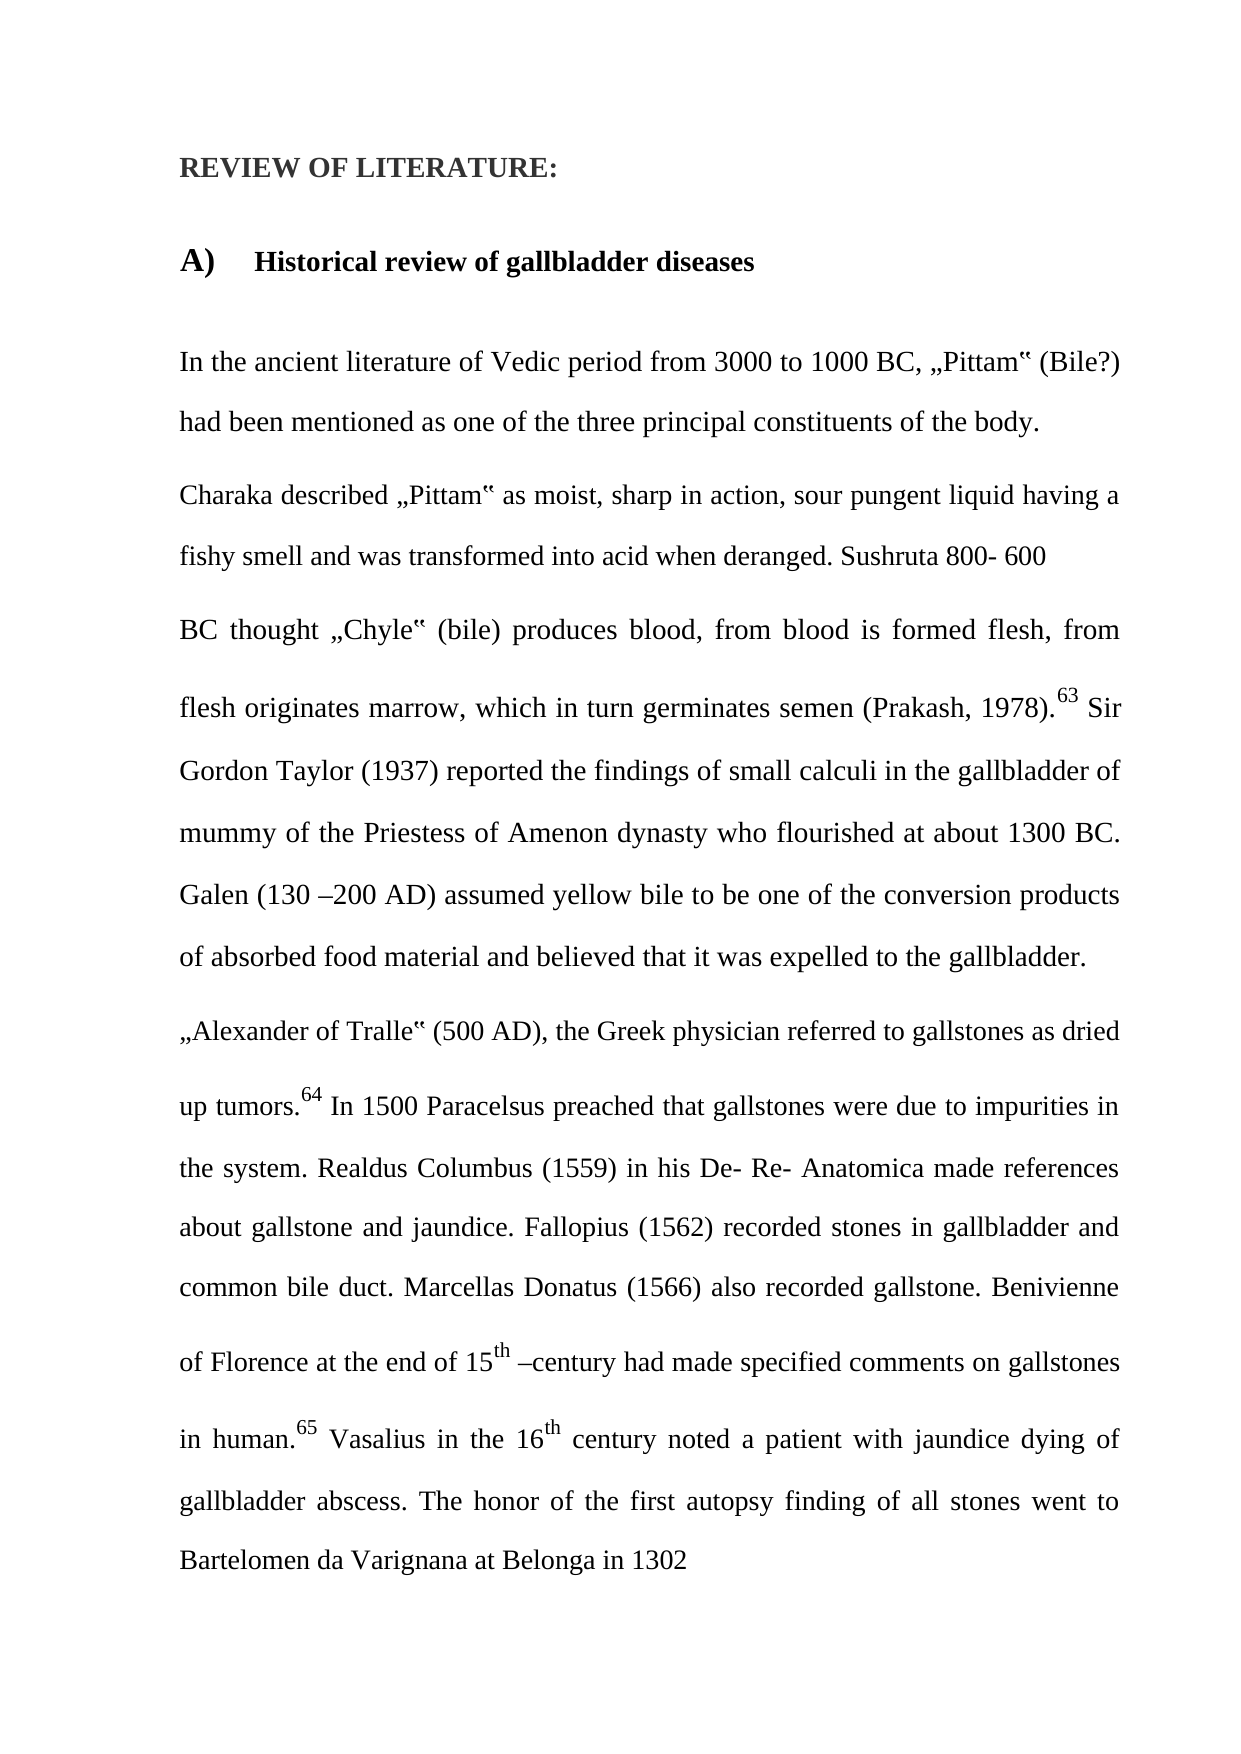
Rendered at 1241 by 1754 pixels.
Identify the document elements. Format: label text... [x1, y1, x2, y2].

text BC thought „Chyle‟ (bile) produces blood, from blood is formed flesh, from flesh originates marrow, which in turn germinates semen (Prakash, 1978).63 Sir Gordon Taylor (1937) reported the findings of small calculi in the gallbladder of mummy of the Priestess of Amenon dynasty who flourished at about 1300 BC. Galen (130 –200 AD) assumed yellow bile to be one of the conversion products of absorbed food material and believed that it was expelled to the gallbladder. [179, 612, 1121, 973]
text Charaka described „Pittam‟ as moist, sharp in action, sour pungent liquid having a fishy smell and was transformed into acid when deranged. Sushruta 800- 600 [179, 478, 1121, 572]
text In the ancient literature of Vedic period from 3000 to 1000 BC, „Pittam‟ (Bile?) had been mentioned as one of the three principal constituents of the body. [179, 344, 1121, 438]
list Historical review of gallbladder diseases [180, 241, 1121, 279]
text REVIEW OF LITERATURE: [179, 150, 1121, 183]
text „Alexander of Tralle‟ (500 AD), the Greek physician referred to gallstones as dried up tumors.64 In 1500 Paracelsus preached that gallstones were due to impurities in the system. Realdus Columbus (1559) in his De- Re- Anatomica made references about gallstone and jaundice. Fallopius (1562) recorded stones in gallbladder and common bile duct. Marcellas Donatus (1566) also recorded gallstone. Benivienne of Florence at the end of 15th –century had made specified comments on gallstones in human.65 Vasalius in the 16th century noted a patient with jaundice dying of gallbladder abscess. The honor of the first autopsy finding of all stones went to Bartelomen da Varignana at Belonga in 1302 [179, 1014, 1121, 1576]
